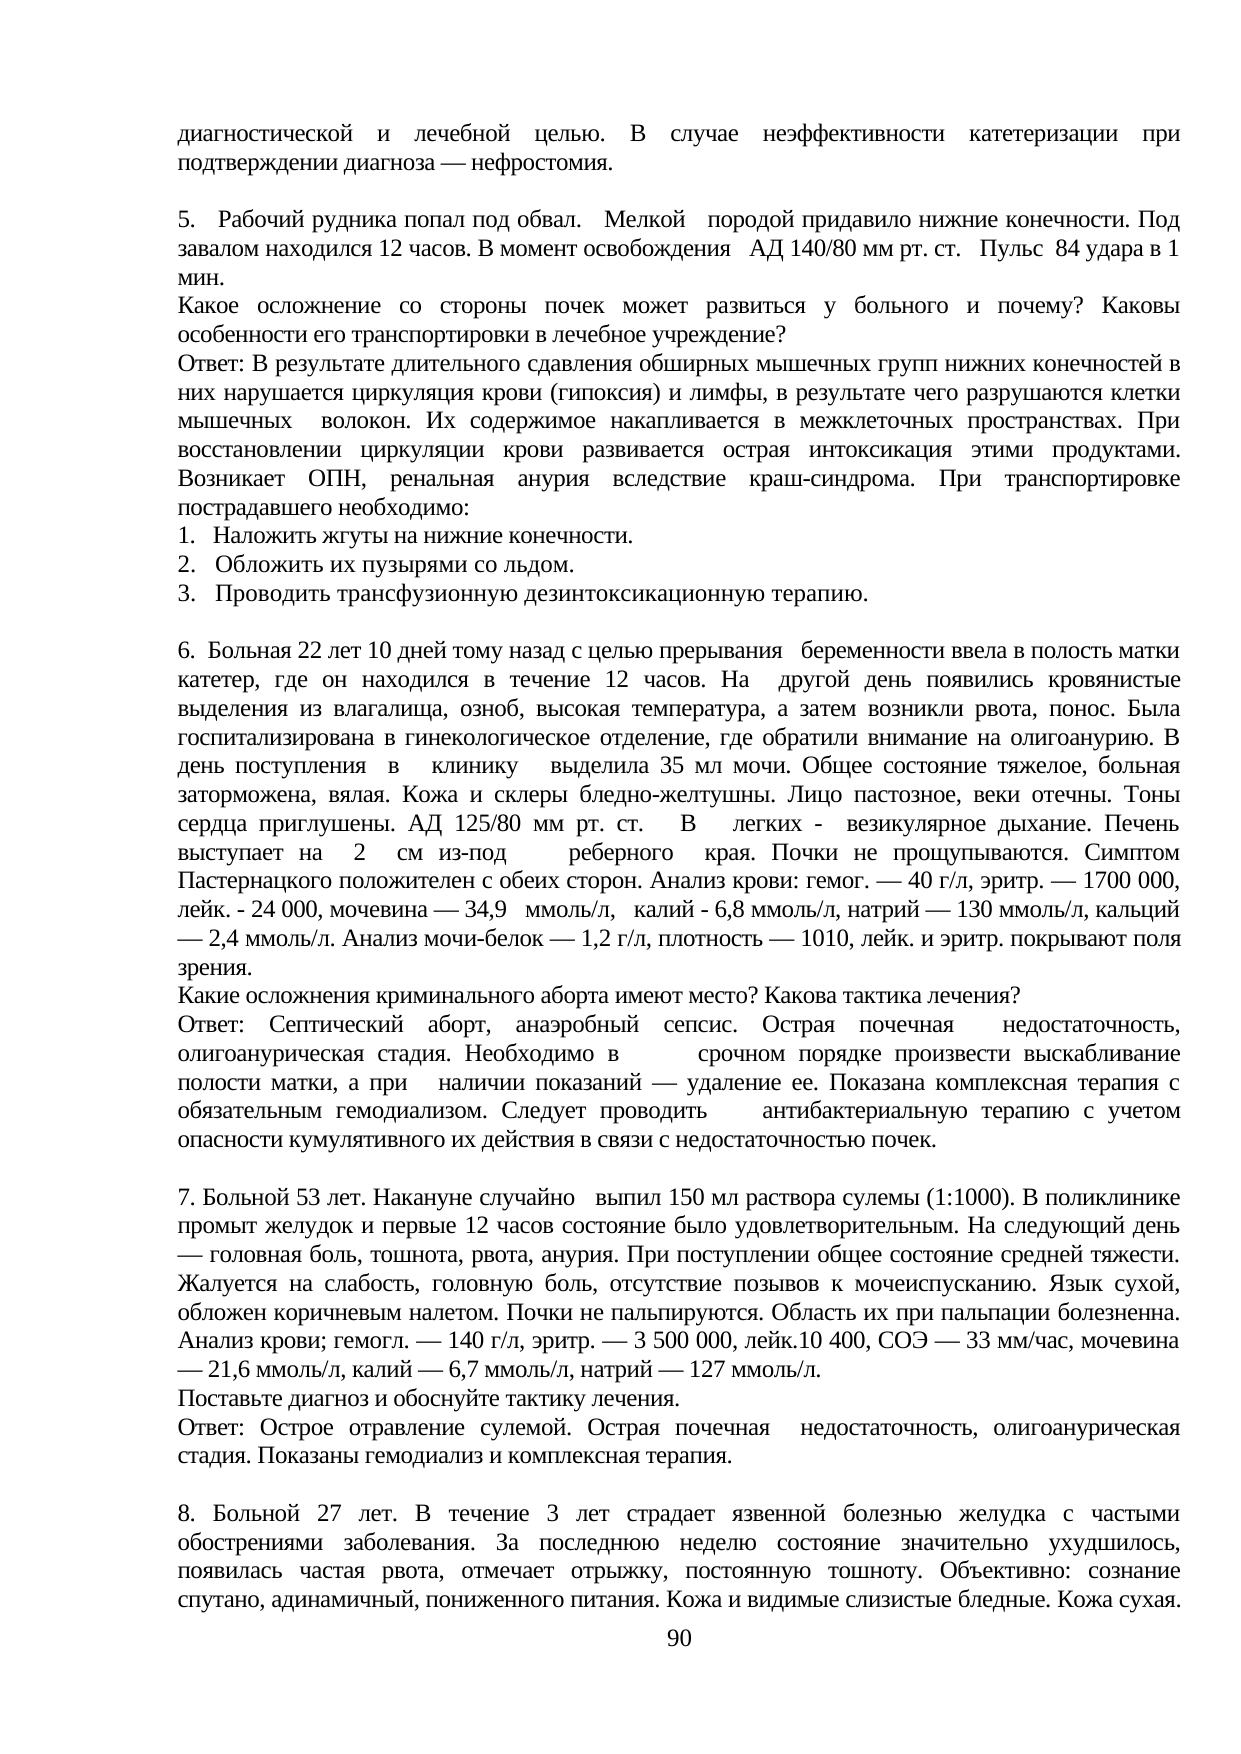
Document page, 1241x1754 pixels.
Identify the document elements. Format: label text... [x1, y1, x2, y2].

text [177, 1498, 1181, 1613]
text 1. Наложить жгуты на нижние конечности. [177, 521, 1181, 549]
text 2. Обложить их пузырями со льдом. [177, 549, 1181, 578]
text 5. Рабочий рудника попал под обвал. Мелкой породой придавило нижние конечности. Под завалом находился 12 часов. В момент освобождения АД 140/80 мм рт. ст. Пульс 84 удара в 1 мин. [177, 204, 1181, 291]
text Какое осложнение со стороны почек может развиться у больного и почему? Каковы особенности его транспортировки в лечебное учреждение? [177, 291, 1181, 348]
text Поставьте диагноз и обоснуйте тактику лечения. [177, 1383, 1181, 1412]
text 7. Больной 53 лет. Накануне случайно выпил 150 мл раствора сулемы (1:1000). В поликлинике промыт желудок и первые 12 часов состояние было удовлетворительным. На следующий день — головная боль, тошнота, рвота, анурия. При поступлении общее состояние средней тяжести. Жалуется на слабость, головную боль, отсутствие позывов к мочеиспусканию. Язык сухой, обложен коричневым налетом. Почки не пальпируются. Область их при пальпации болезненна. Анализ крови; гемогл. — 140 г/л, эритр. — 3 500 000, лейк.10 400, СОЭ — 33 мм/час, мочевина — 21,6 ммоль/л, калий — 6,7 ммоль/л, натрий — 127 ммоль/л. [177, 1182, 1181, 1383]
text Ответ: Септический аборт, анаэробный сепсис. Острая почечная недостаточность, олигоанурическая стадия. Необходимо в срочном порядке произвести выскабливание полости матки, а при наличии показаний — удаление ее. Показана комплексная терапия с обязательным гемодиализом. Следует проводить антибактериальную терапию с учетом опасности кумулятивного их действия в связи с недостаточностью почек. [177, 1009, 1181, 1153]
text 3. Проводить трансфузионную дезинтоксикационную терапию. [177, 578, 1181, 607]
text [177, 118, 1181, 176]
text Ответ: Острое отравление сулемой. Острая почечная недостаточность, олигоанурическая стадия. Показаны гемодиализ и комплексная терапия. [177, 1412, 1181, 1469]
text 6. Больная 22 лет 10 дней тому назад с целью прерывания беременности ввела в полость матки катетер, где он находился в течение 12 часов. На другой день появились кровянистые выделения из влагалища, озноб, высокая температура, а затем возникли рвота, понос. Была госпитализирована в гинекологическое отделение, где обратили внимание на олигоанурию. В день поступления в клинику выделила 35 мл мочи. Общее состояние тяжелое, больная заторможена, вялая. Кожа и склеры бледно-желтушны. Лицо пастозное, веки отечны. Тоны сердца приглушены. АД 125/80 мм рт. ст. В легких - везикулярное дыхание. Печень выступает на 2 см из-под реберного края. Почки не прощупываются. Симптом Пастернацкого положителен с обеих сторон. Анализ крови: гемог. — 40 г/л, эритр. — 1700 000, лейк. - 24 000, мочевина — 34,9 ммоль/л, калий - 6,8 ммоль/л, натрий — 130 ммоль/л, кальций — 2,4 ммоль/л. Анализ мочи-белок — 1,2 г/л, плотность — 1010, лейк. и эритр. покрывают поля зрения. [177, 636, 1181, 981]
text Ответ: В результате длительного сдавления обширных мышечных групп нижних конечностей в них нарушается циркуляция крови (гипоксия) и лимфы, в результате чего разрушаются клетки мышечных волокон. Их содержимое накапливается в межклеточных пространствах. При восстановлении циркуляции крови развивается острая интоксикация этими продуктами. Возникает ОПН, ренальная анурия вследствие краш-синдрома. При транспортировке пострадавшего необходимо: [177, 348, 1181, 521]
text Какие осложнения криминального аборта имеют место? Какова тактика лечения? [177, 981, 1181, 1009]
